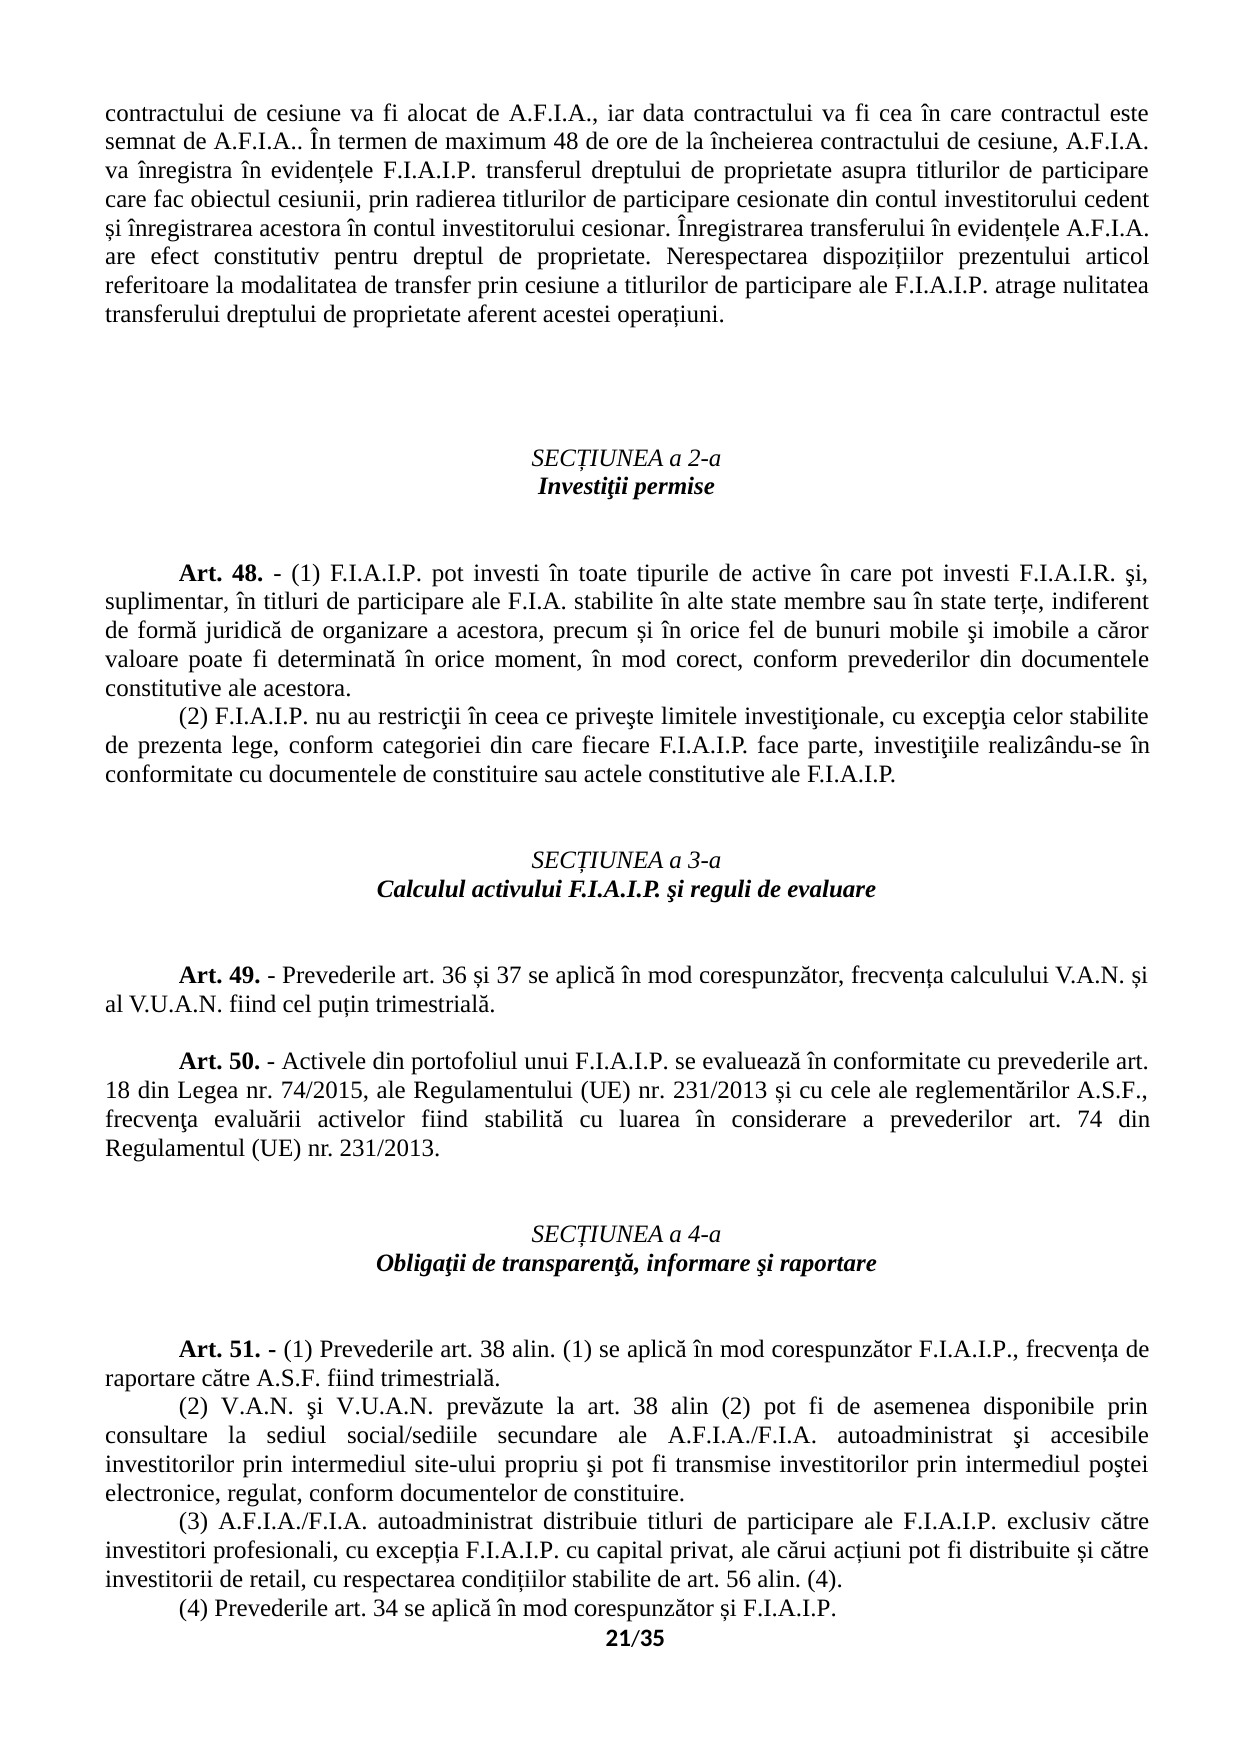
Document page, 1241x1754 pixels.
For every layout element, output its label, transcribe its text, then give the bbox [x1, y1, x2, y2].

text (3) A.F.I.A./F.I.A. autoadministrat distribuie titluri de participare ale F.I.A.I.P. exclusiv către investitori profesionali, cu excepția F.I.A.I.P. cu capital privat, ale cărui acțiuni pot fi distribuite și către investitorii de retail, cu respectarea condițiilor stabilite de art. 56 alin. (4). [105, 1506, 1150, 1593]
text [105, 98, 1150, 328]
text SECȚIUNEA a 3-a [105, 845, 1150, 874]
text Art. 51. - (1) Prevederile art. 38 alin. (1) se aplică în mod corespunzător F.I.A.I.P., frecvența de raportare către A.S.F. fiind trimestrială. [105, 1334, 1150, 1391]
text Investiţii permise [105, 471, 1150, 500]
text (2) V.A.N. şi V.U.A.N. prevăzute la art. 38 alin (2) pot fi de asemenea disponibile prin consultare la sediul social/sediile secundare ale A.F.I.A./F.I.A. autoadministrat şi accesibile investitorilor prin intermediul site-ului propriu şi pot fi transmise investitorilor prin intermediul poştei electronice, regulat, conform documentelor de constituire. [105, 1391, 1150, 1506]
text Calculul activului F.I.A.I.P. şi reguli de evaluare [105, 874, 1150, 903]
text SECȚIUNEA a 2-a [105, 443, 1150, 471]
text Art. 49. - Prevederile art. 36 și 37 se aplică în mod corespunzător, frecvența calculului V.A.N. și al V.U.A.N. fiind cel puțin trimestrială. [105, 960, 1150, 1018]
text (4) Prevederile art. 34 se aplică în mod corespunzător și F.I.A.I.P. [105, 1593, 1150, 1621]
text Obligaţii de transparenţă, informare şi raportare [105, 1248, 1150, 1276]
text Art. 48. - (1) F.I.A.I.P. pot investi în toate tipurile de active în care pot investi F.I.A.I.R. şi, suplimentar, în titluri de participare ale F.I.A. stabilite în alte state membre sau în state terțe, indiferent de formă juridică de organizare a acestora, precum și în orice fel de bunuri mobile şi imobile a căror valoare poate fi determinată în orice moment, în mod corect, conform prevederilor din documentele constitutive ale acestora. [105, 558, 1150, 701]
text Art. 50. - Activele din portofoliul unui F.I.A.I.P. se evaluează în conformitate cu prevederile art. 18 din Legea nr. 74/2015, ale Regulamentului (UE) nr. 231/2013 și cu cele ale reglementărilor A.S.F., frecvenţa evaluării activelor fiind stabilită cu luarea în considerare a prevederilor art. 74 din Regulamentul (UE) nr. 231/2013. [105, 1046, 1150, 1161]
text (2) F.I.A.I.P. nu au restricţii în ceea ce priveşte limitele investiţionale, cu excepţia celor stabilite de prezenta lege, conform categoriei din care fiecare F.I.A.I.P. face parte, investiţiile realizându-se în conformitate cu documentele de constituire sau actele constitutive ale F.I.A.I.P. [105, 701, 1150, 788]
text SECȚIUNEA a 4-a [105, 1219, 1150, 1248]
